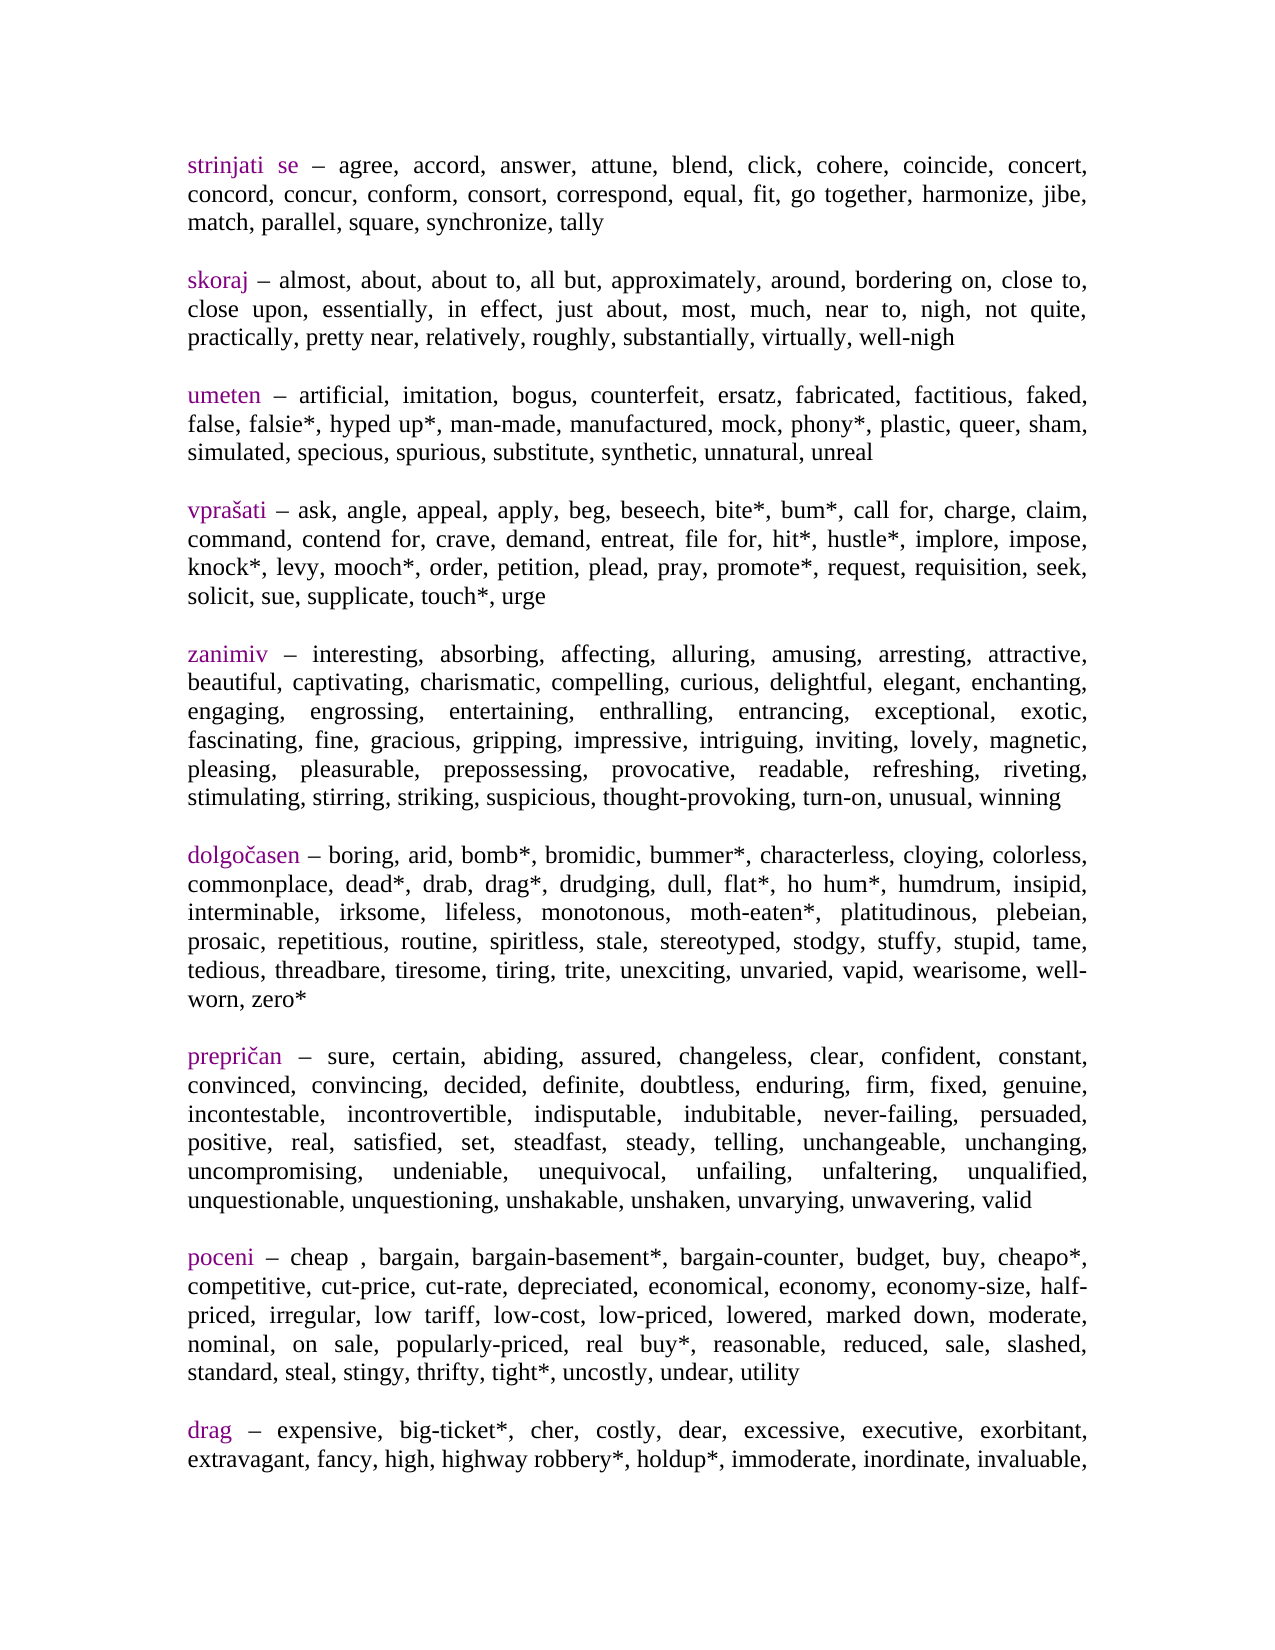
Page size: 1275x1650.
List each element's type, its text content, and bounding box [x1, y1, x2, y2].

text skoraj – almost, about, about to, all but, approximately, around, bordering on, close to, close upon, essentially, in effect, just about, most, much, near to, nigh, not quite, practically, pretty near, relatively, roughly, substantially, virtually, well-nigh [187, 265, 1087, 351]
text zanimiv – interesting, absorbing, affecting, alluring, amusing, arresting, attractive, beautiful, captivating, charismatic, compelling, curious, delightful, elegant, enchanting, engaging, engrossing, entertaining, enthralling, entrancing, exceptional, exotic, fascinating, fine, gracious, gripping, impressive, intriguing, inviting, lovely, magnetic, pleasing, pleasurable, prepossessing, provocative, readable, refreshing, riveting, stimulating, stirring, striking, suspicious, thought-provoking, turn-on, unusual, winning [187, 639, 1087, 811]
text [187, 1415, 1087, 1472]
text umeten – artificial, imitation, bogus, counterfeit, ersatz, fabricated, factitious, faked, false, falsie*, hyped up*, man-made, manufactured, mock, phony*, plastic, queer, sham, simulated, specious, spurious, substitute, synthetic, unnatural, unreal [187, 380, 1087, 466]
text strinjati se – agree, accord, answer, attune, blend, click, cohere, coincide, concert, concord, concur, conform, consort, correspond, equal, fit, go together, harmonize, jibe, match, parallel, square, synchronize, tally [187, 150, 1087, 236]
text vprašati – ask, angle, appeal, apply, beg, beseech, bite*, bum*, call for, charge, claim, command, contend for, crave, demand, entreat, file for, hit*, hustle*, implore, impose, knock*, levy, mooch*, order, petition, plead, pray, promote*, request, requisition, seek, solicit, sue, supplicate, touch*, urge [187, 495, 1087, 610]
text dolgočasen – boring, arid, bomb*, bromidic, bummer*, characterless, cloying, colorless, commonplace, dead*, drab, drag*, drudging, dull, flat*, ho hum*, humdrum, insipid, interminable, irksome, lifeless, monotonous, moth-eaten*, platitudinous, plebeian, prosaic, repetitious, routine, spiritless, stale, stereotyped, stodgy, stuffy, stupid, tame, tedious, threadbare, tiresome, tiring, trite, unexciting, unvaried, vapid, wearisome, well-worn, zero* [187, 840, 1087, 1012]
text prepričan – sure, certain, abiding, assured, changeless, clear, confident, constant, convinced, convincing, decided, definite, doubtless, enduring, firm, fixed, genuine, incontestable, incontrovertible, indisputable, indubitable, never-failing, persuaded, positive, real, satisfied, set, steadfast, steady, telling, unchangeable, unchanging, uncompromising, undeniable, unequivocal, unfailing, unfaltering, unqualified, unquestionable, unquestioning, unshakable, unshaken, unvarying, unwavering, valid [187, 1041, 1087, 1214]
text poceni – cheap , bargain, bargain-basement*, bargain-counter, budget, buy, cheapo*, competitive, cut-price, cut-rate, depreciated, economical, economy, economy-size, half-priced, irregular, low tariff, low-cost, low-priced, lowered, marked down, moderate, nominal, on sale, popularly-priced, real buy*, reasonable, reduced, sale, slashed, standard, steal, stingy, thrifty, tight*, uncostly, undear, utility [187, 1242, 1087, 1386]
